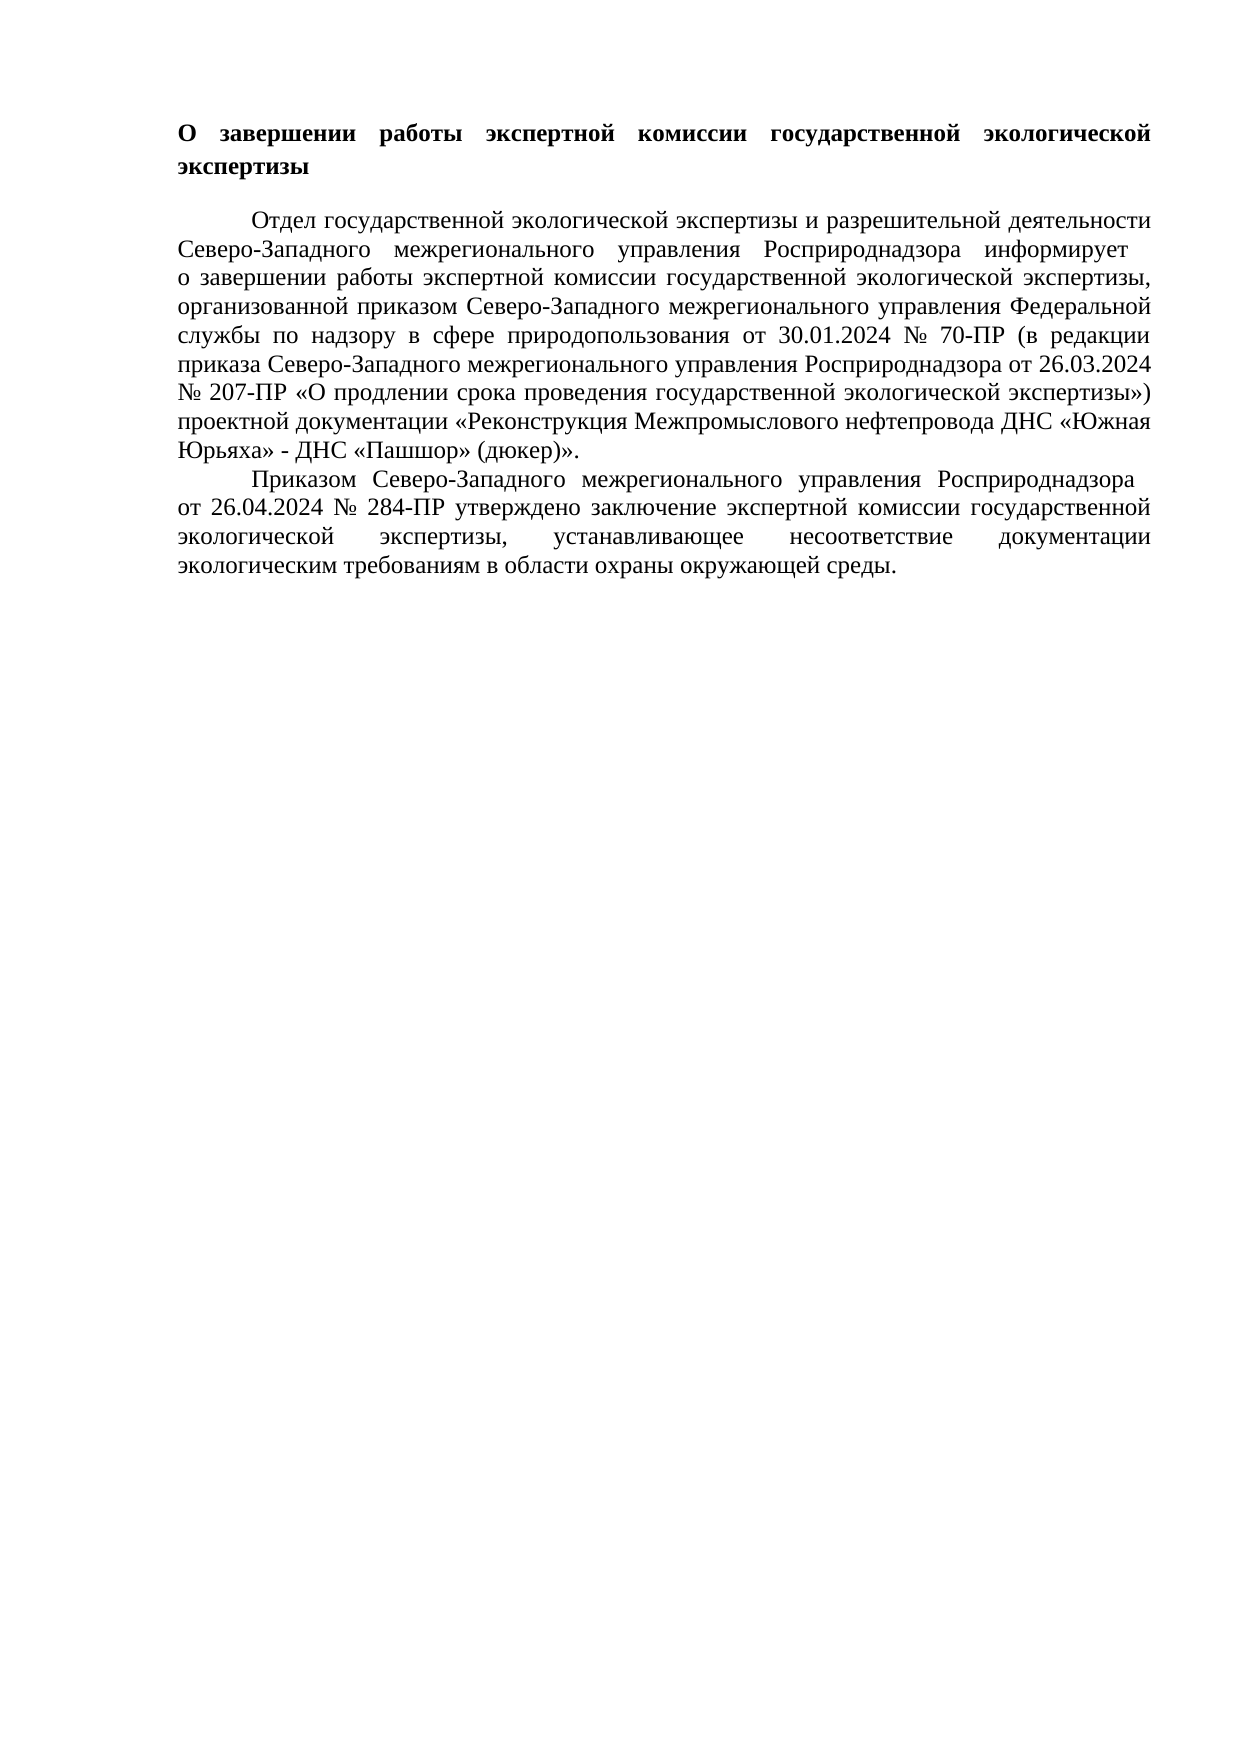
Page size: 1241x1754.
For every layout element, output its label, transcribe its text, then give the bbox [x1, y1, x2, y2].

text О завершении работы экспертной комиссии государственной экологической экспертизы [177, 118, 1152, 180]
text Приказом Северо-Западного межрегионального управления Росприроднадзора от 26.04.2024 № 284-ПР утверждено заключение экспертной комиссии государственной экологической экспертизы, устанавливающее несоответствие документации экологическим требованиям в области охраны окружающей среды. [177, 464, 1152, 579]
text Отдел государственной экологической экспертизы и разрешительной деятельности Северо-Западного межрегионального управления Росприроднадзора информирует о завершении работы экспертной комиссии государственной экологической экспертизы, организованной приказом Северо-Западного межрегионального управления Федеральной службы по надзору в сфере природопользования от 30.01.2024 № 70-ПР (в редакции приказа Северо-Западного межрегионального управления Росприроднадзора от 26.03.2024 № 207-ПР «О продлении срока проведения государственной экологической экспертизы») проектной документации «Реконструкция Межпромыслового нефтепровода ДНС «Южная Юрьяха» - ДНС «Пашшор» (дюкер)». [177, 205, 1152, 464]
